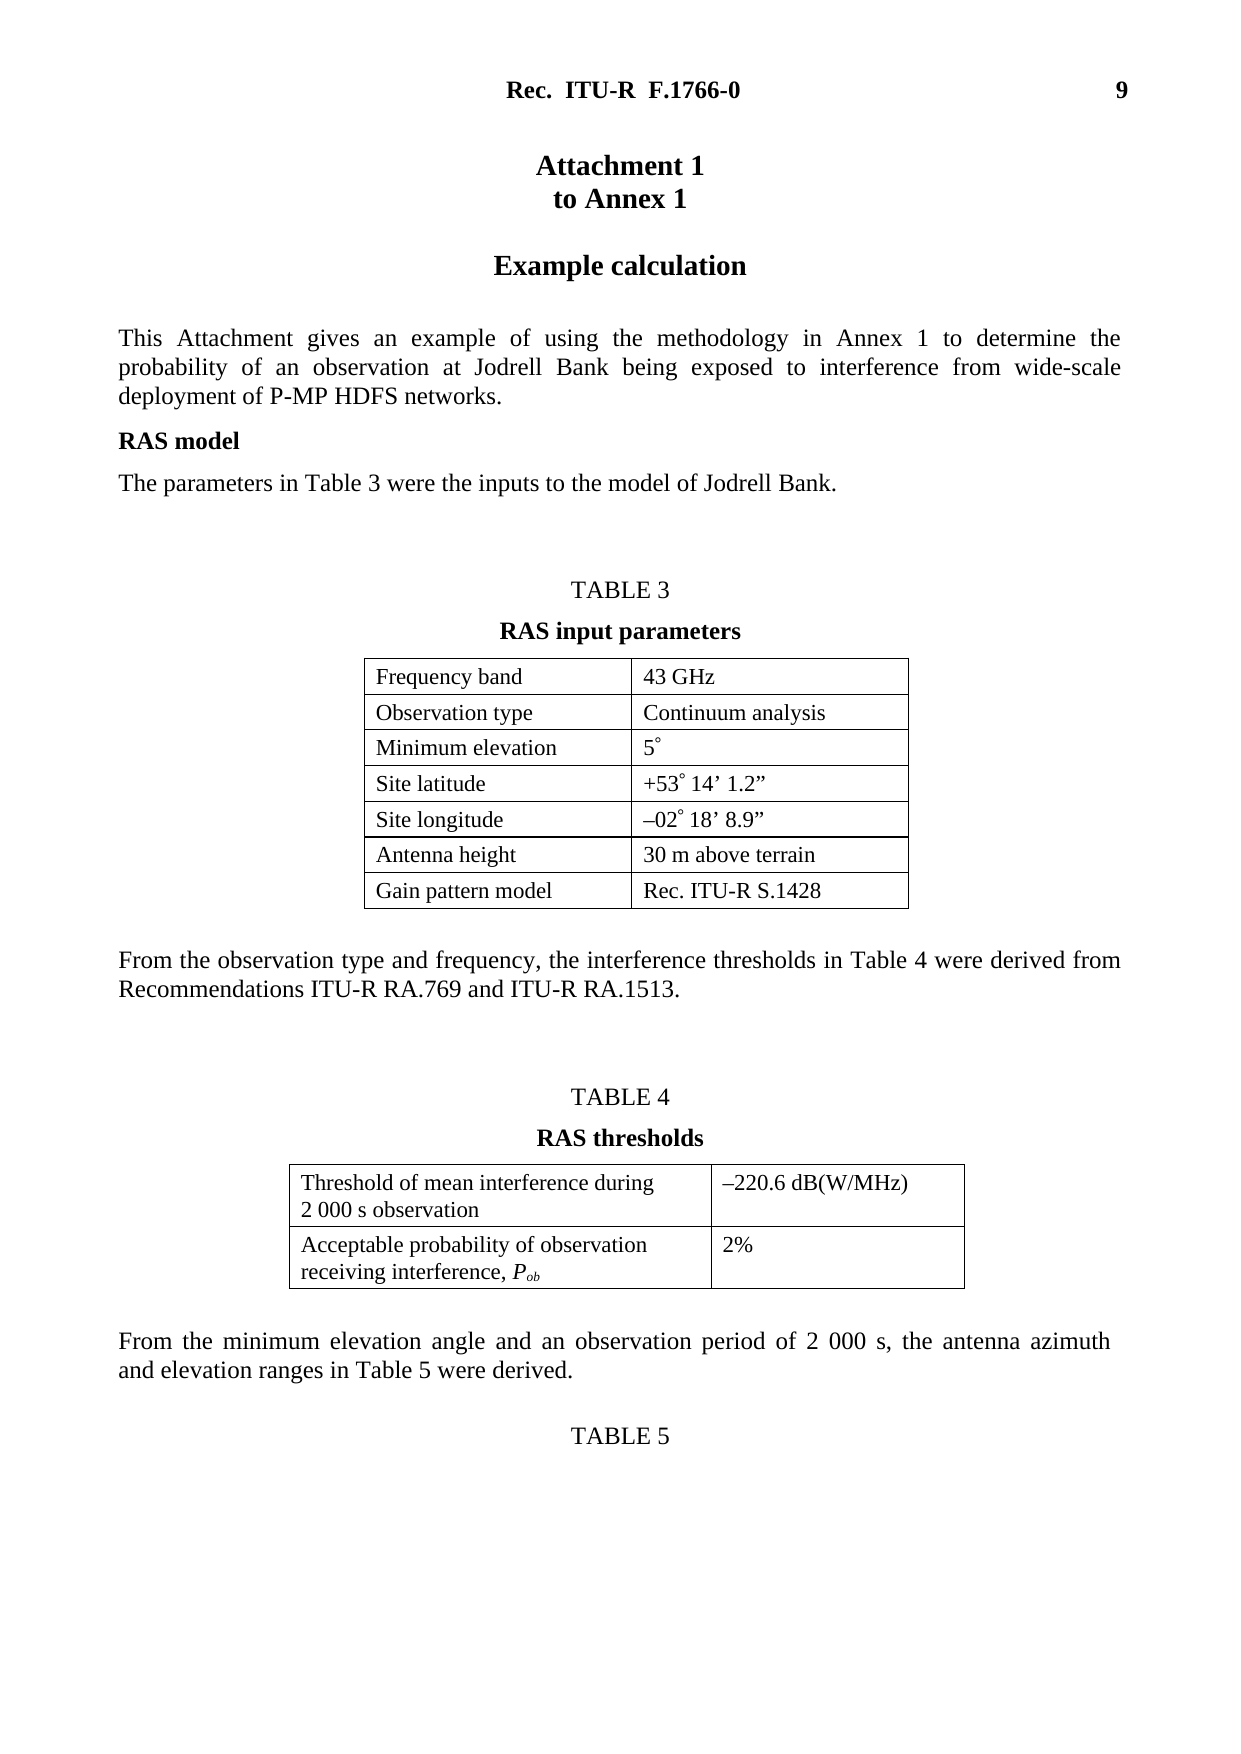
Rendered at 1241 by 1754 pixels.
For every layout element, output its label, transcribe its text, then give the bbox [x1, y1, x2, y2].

table_cell –02 18’ 8.9” [632, 802, 908, 836]
table_cell Antenna height [365, 838, 631, 872]
table_cell Observation type [365, 695, 631, 729]
text From the observation type and frequency, the interference thresholds in Table 4 were derived from Recommendations ITU-R RA.769 and ITU-R RA.1513. [118, 945, 1122, 1003]
table_header Threshold of mean interference during 2 000 s observation [290, 1165, 711, 1226]
table_cell Site latitude [365, 766, 631, 801]
table_cell Site longitude [365, 802, 631, 836]
table_header 43 GHz [632, 659, 908, 693]
text From the minimum elevation angle and an observation period of 2 000 s, the antenna azimuth and elevation ranges in Table 5 were derived. [118, 1326, 1122, 1383]
table_cell Gain pattern model [365, 873, 631, 908]
table_cell 2% [712, 1227, 964, 1288]
table_header Frequency band [365, 659, 631, 693]
title This Attachment gives an example of using the methodology in Annex 1 to determine the probability of an observation at Jodrell Bank being exposed to interference from wide-scale deployment of P-MP HDFS networks. [118, 323, 1122, 410]
table_cell Acceptable probability of observation receiving interference, Pob [290, 1227, 711, 1288]
text TABLE 5 [118, 1421, 1122, 1450]
table_cell 5 [632, 730, 908, 765]
title RAS thresholds [118, 1123, 1122, 1152]
table_cell Rec. ITU-R S.1428 [632, 873, 908, 908]
text TABLE 4 [118, 1082, 1122, 1110]
table_cell Minimum elevation [365, 730, 631, 765]
subtitle RAS model [118, 426, 1122, 455]
title Attachment 1 to Annex 1 Example calculation [118, 148, 1122, 282]
table_cell Continuum analysis [632, 695, 908, 729]
table_header –220.6 dB(W/MHz) [712, 1165, 964, 1226]
text TABLE 3 [118, 575, 1122, 604]
table_cell +53 14’ 1.2” [632, 766, 908, 801]
title RAS input parameters [118, 616, 1122, 645]
text The parameters in Table 3 were the inputs to the model of Jodrell Bank. [118, 468, 1122, 496]
table_cell 30 m above terrain [632, 838, 908, 872]
